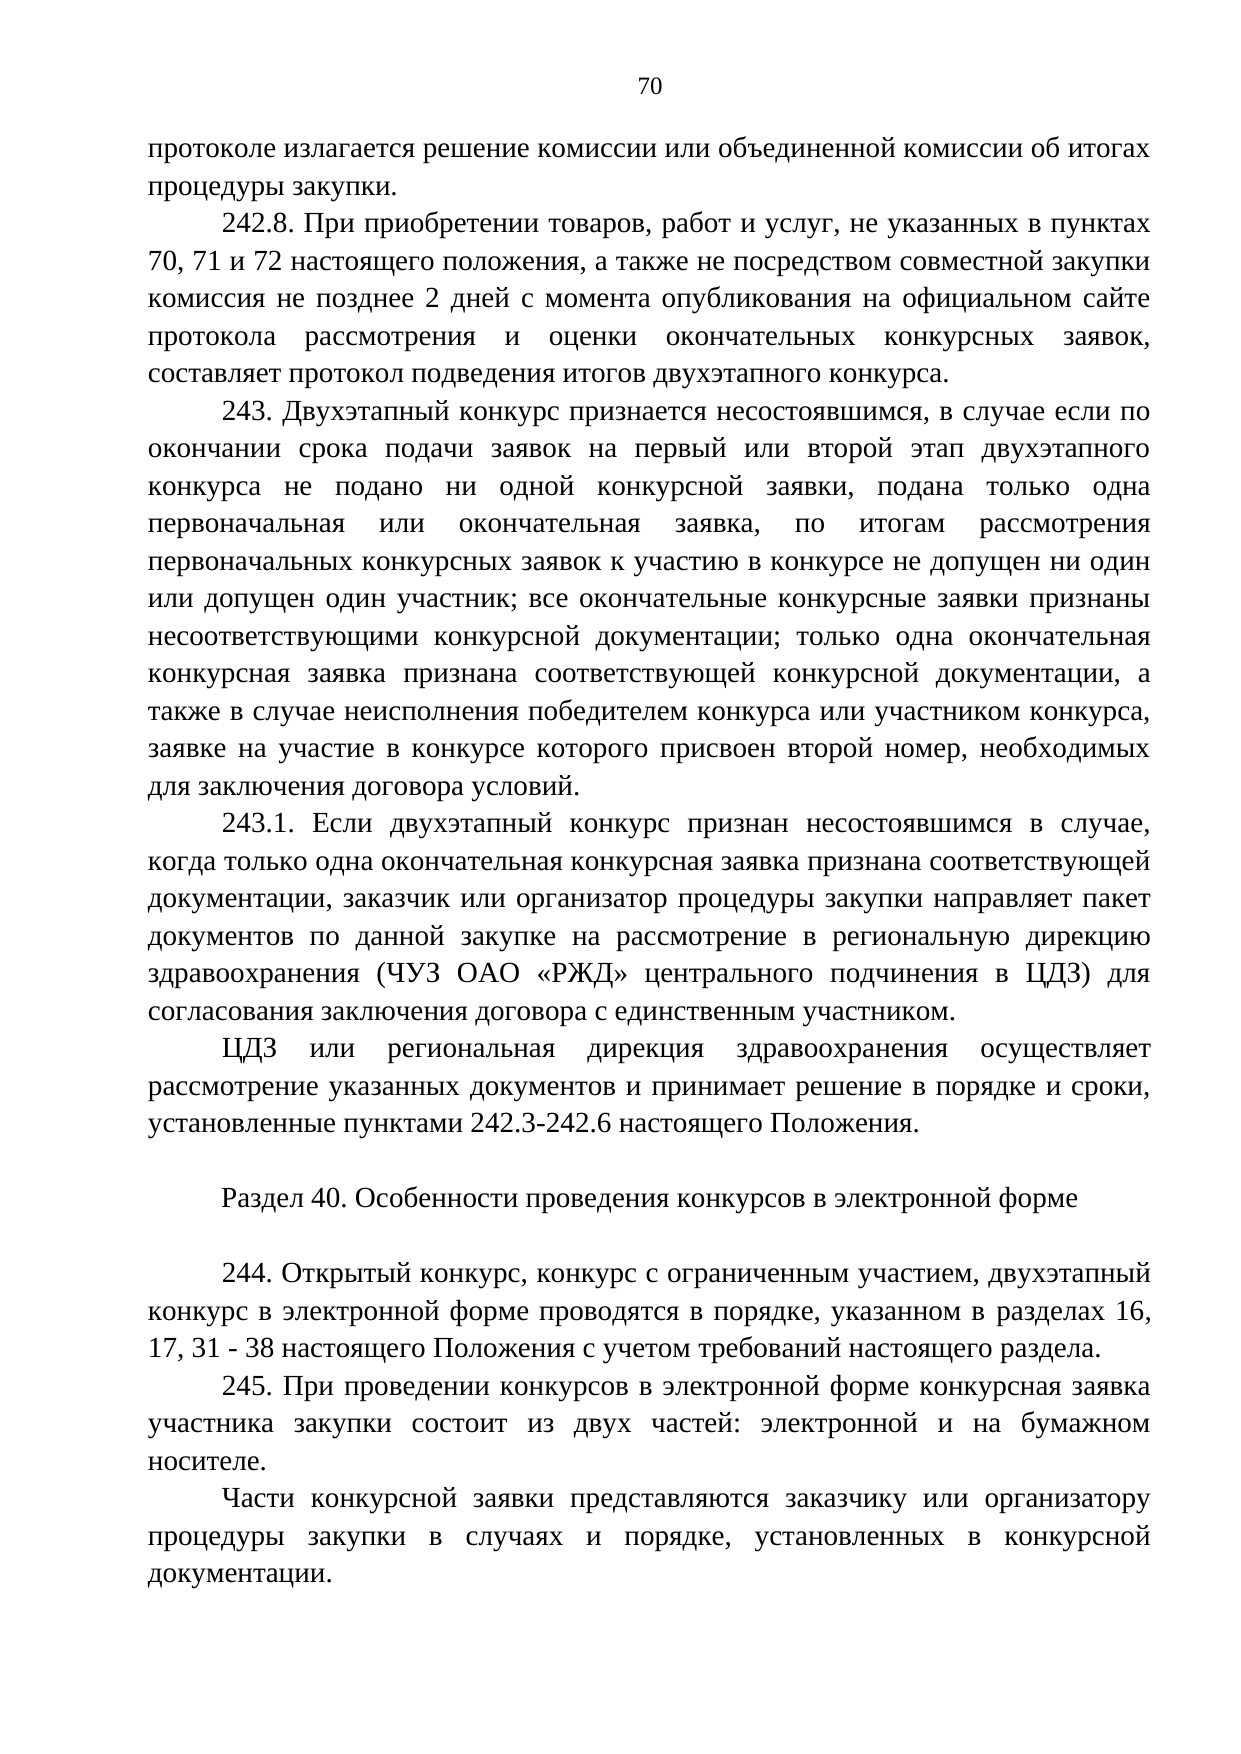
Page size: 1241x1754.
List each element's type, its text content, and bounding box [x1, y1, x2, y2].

text Части конкурсной заявки представляются заказчику или организатору процедуры закупки в случаях и порядке, установленных в конкурсной документации. [148, 1478, 1152, 1590]
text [148, 128, 1152, 203]
text 245. При проведении конкурсов в электронной форме конкурсная заявка участника закупки состоит из двух частей: электронной и на бумажном носителе. [148, 1365, 1152, 1478]
text 244. Открытый конкурс, конкурс с ограниченным участием, двухэтапный конкурс в электронной форме проводятся в порядке, указанном в разделах 16, 17, 31 - 38 настоящего Положения с учетом требований настоящего раздела. [148, 1253, 1152, 1365]
text 243.1. Если двухэтапный конкурс признан несостоявшимся в случае, когда только одна окончательная конкурсная заявка признана соответствующей документации, заказчик или организатор процедуры закупки направляет пакет документов по данной закупке на рассмотрение в региональную дирекцию здравоохранения (ЧУЗ ОАО «РЖД» центрального подчинения в ЦДЗ) для согласования заключения договора с единственным участником. [148, 803, 1152, 1028]
text 242.8. При приобретении товаров, работ и услуг, не указанных в пунктах 70, 71 и 72 настоящего положения, а также не посредством совместной закупки комиссия не позднее 2 дней с момента опубликования на официальном сайте протокола рассмотрения и оценки окончательных конкурсных заявок, составляет протокол подведения итогов двухэтапного конкурса. [148, 203, 1152, 390]
text ЦДЗ или региональная дирекция здравоохранения осуществляет рассмотрение указанных документов и принимает решение в порядке и сроки, установленные пунктами 242.3-242.6 настоящего Положения. [148, 1028, 1152, 1140]
text Раздел 40. Особенности проведения конкурсов в электронной форме [148, 1178, 1152, 1215]
text 243. Двухэтапный конкурс признается несостоявшимся, в случае если по окончании срока подачи заявок на первый или второй этап двухэтапного конкурса не подано ни одной конкурсной заявки, подана только одна первоначальная или окончательная заявка, по итогам рассмотрения первоначальных конкурсных заявок к участию в конкурсе не допущен ни один или допущен один участник; все окончательные конкурсные заявки признаны несоответствующими конкурсной документации; только одна окончательная конкурсная заявка признана соответствующей конкурсной документации, а также в случае неисполнения победителем конкурса или участником конкурса, заявке на участие в конкурсе которого присвоен второй номер, необходимых для заключения договора условий. [148, 390, 1152, 803]
